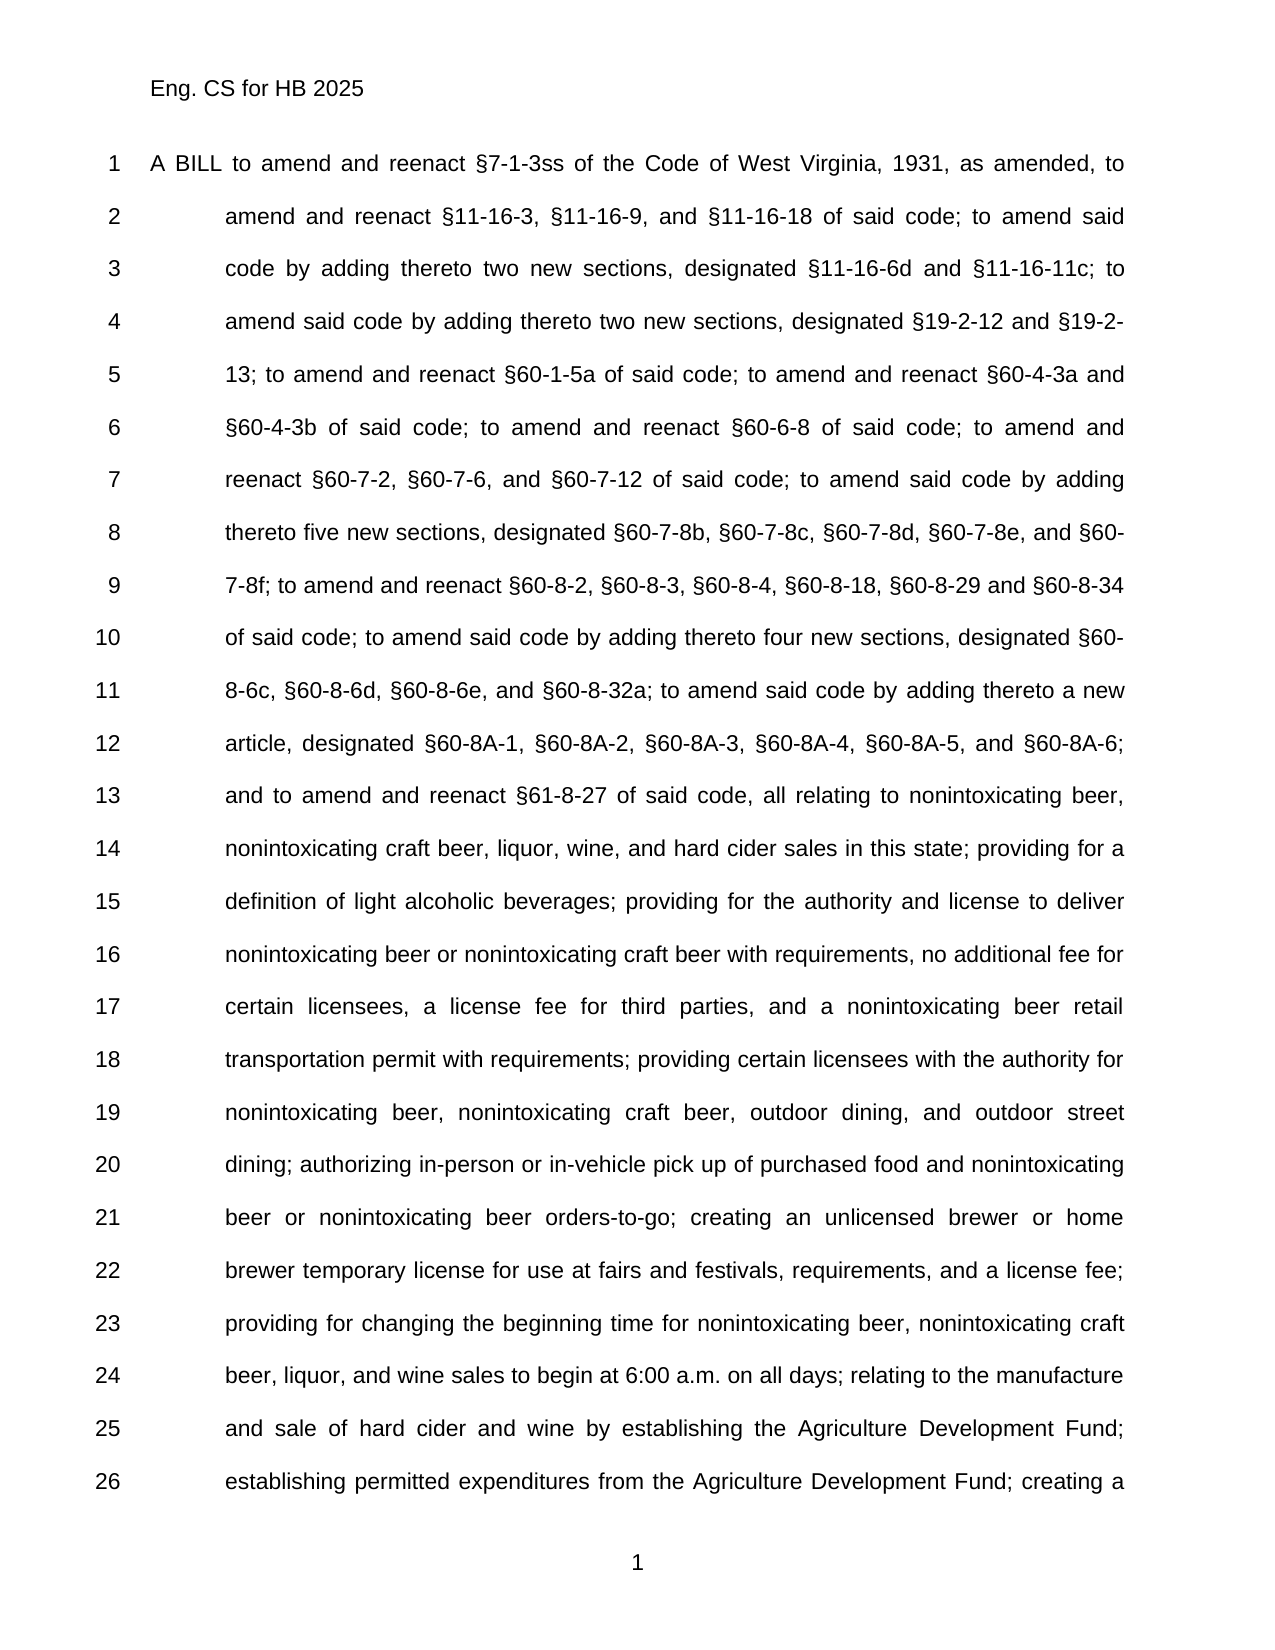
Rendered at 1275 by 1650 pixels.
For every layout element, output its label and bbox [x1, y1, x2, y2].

title [150, 150, 1125, 1494]
